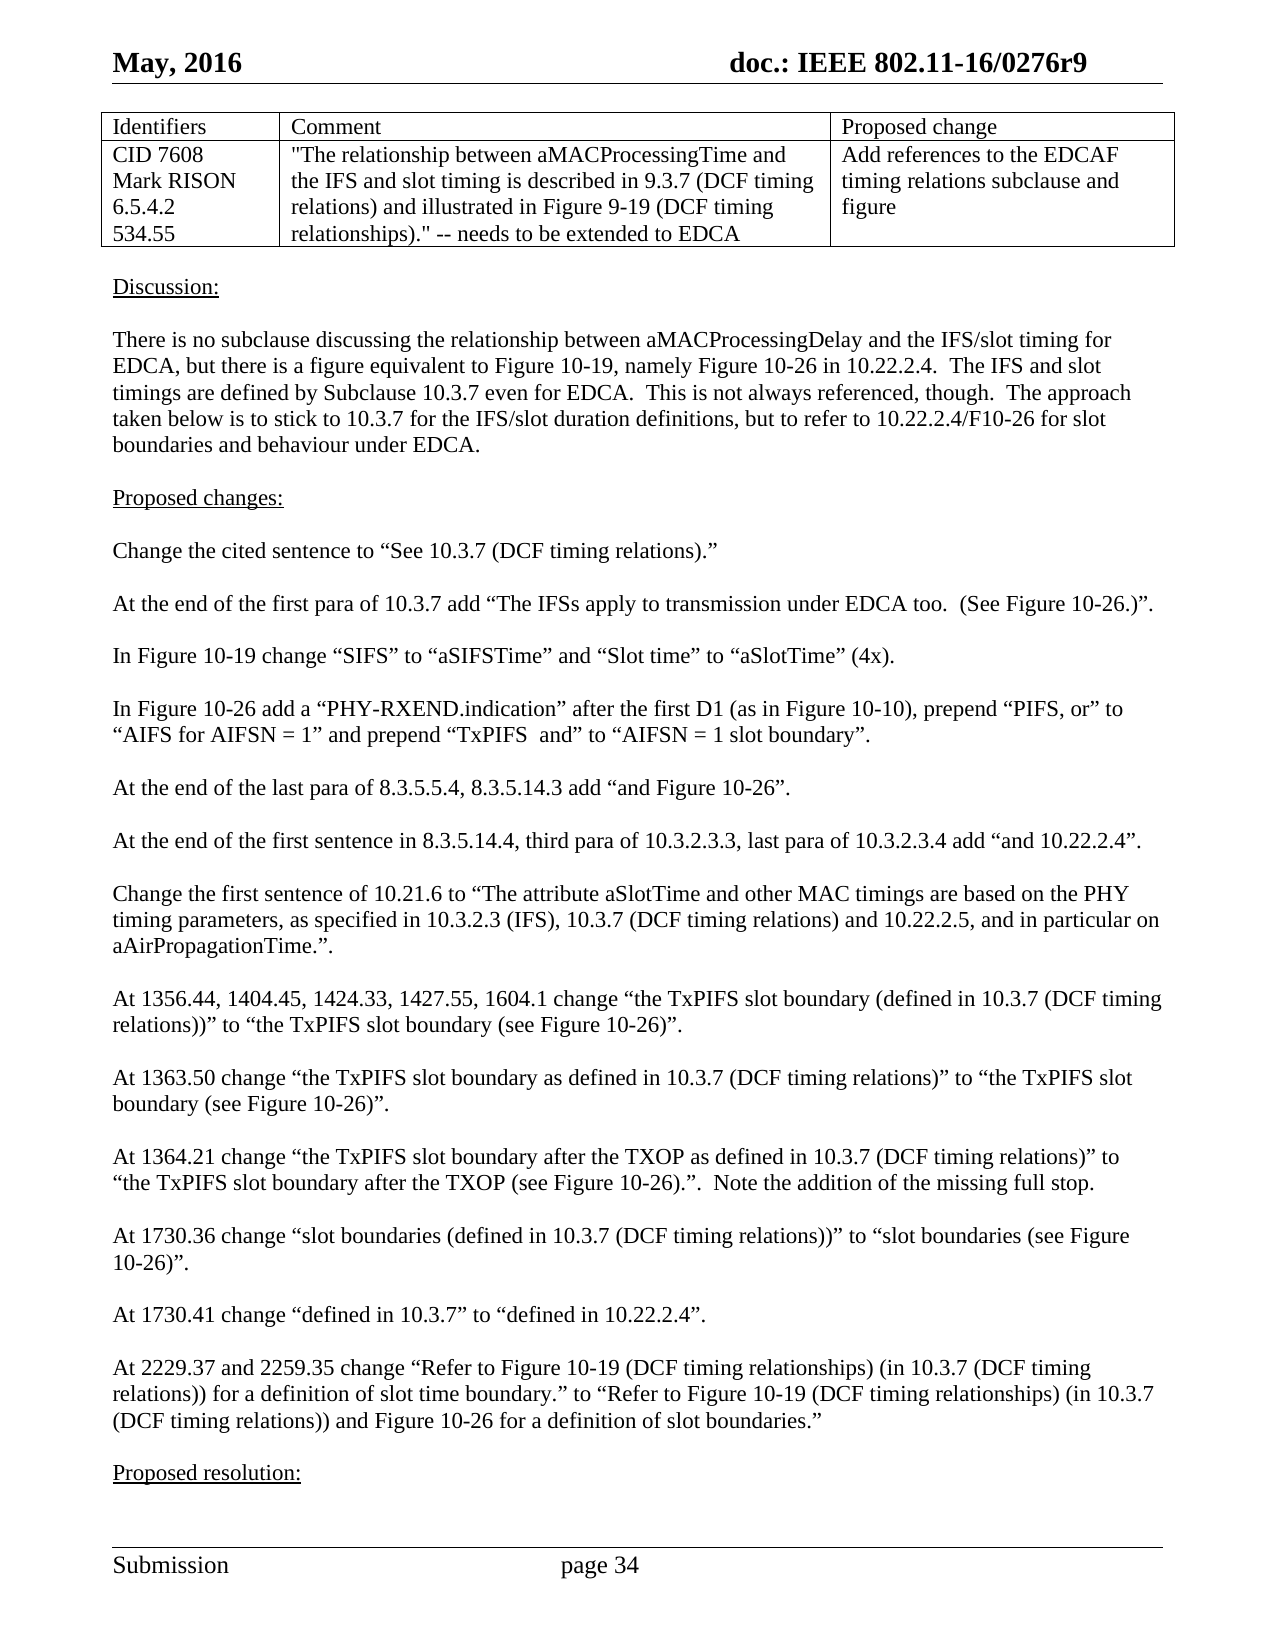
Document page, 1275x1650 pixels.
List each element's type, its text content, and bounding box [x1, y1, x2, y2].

text Discussion: [112, 273, 1163, 300]
text At 1356.44, 1404.45, 1424.33, 1427.55, 1604.1 change “the TxPIFS slot boundary (defined in 10.3.7 (DCF timing relations))” to “the TxPIFS slot boundary (see Figure 10-26)”. [112, 985, 1163, 1038]
text At 2229.37 and 2259.35 change “Refer to Figure 10-19 (DCF timing relationships) (in 10.3.7 (DCF timing relations)) for a definition of slot time boundary.” to “Refer to Figure 10-19 (DCF timing relationships) (in 10.3.7 (DCF timing relations)) and Figure 10-26 for a definition of slot boundaries.” [112, 1354, 1163, 1433]
table_header Proposed change [831, 113, 1174, 139]
table_header Identifiers [102, 113, 279, 139]
text Proposed changes: [112, 484, 1163, 511]
text At 1730.41 change “defined in 10.3.7” to “defined in 10.22.2.4”. [112, 1301, 1163, 1328]
text At 1730.36 change “slot boundaries (defined in 10.3.7 (DCF timing relations))” to “slot boundaries (see Figure 10-26)”. [112, 1222, 1163, 1275]
table_cell CID 7608 Mark RISON 6.5.4.2 534.55 [102, 141, 279, 246]
text Change the cited sentence to “See 10.3.7 (DCF timing relations).” [112, 537, 1163, 563]
text In Figure 10-19 change “SIFS” to “aSIFSTime” and “Slot time” to “aSlotTime” (4x). [112, 642, 1163, 669]
text In Figure 10-26 add a “PHY-RXEND.indication” after the first D1 (as in Figure 10-10), prepend “PIFS, or” to “AIFS for AIFSN = 1” and prepend “TxPIFS and” to “AIFSN = 1 slot boundary”. [112, 695, 1163, 748]
text At the end of the last para of 8.3.5.5.4, 8.3.5.14.3 add “and Figure 10-26”. [112, 774, 1163, 801]
table_cell "The relationship between aMACProcessingTime and the IFS and slot timing is described in 9.3.7 (DCF timing relations) and illustrated in Figure 9-19 (DCF timing relationships)." -- needs to be extended to EDCA [280, 141, 830, 246]
text There is no subclause discussing the relationship between aMACProcessingDelay and the IFS/slot timing for EDCA, but there is a figure equivalent to Figure 10-19, namely Figure 10-26 in 10.22.2.4. The IFS and slot timings are defined by Subclause 10.3.7 even for EDCA. This is not always referenced, though. The approach taken below is to stick to 10.3.7 for the IFS/slot duration definitions, but to refer to 10.22.2.4/F10-26 for slot boundaries and behaviour under EDCA. [112, 326, 1163, 458]
text At 1364.21 change “the TxPIFS slot boundary after the TXOP as defined in 10.3.7 (DCF timing relations)” to “the TxPIFS slot boundary after the TXOP (see Figure 10-26).”. Note the addition of the missing full stop. [112, 1143, 1163, 1196]
text Proposed resolution: [112, 1459, 1163, 1486]
text At the end of the first para of 10.3.7 add “The IFSs apply to transmission under EDCA too. (See Figure 10-26.)”. [112, 590, 1163, 616]
table_cell Add references to the EDCAF timing relations subclause and figure [831, 141, 1174, 246]
text Change the first sentence of 10.21.6 to “The attribute aSlotTime and other MAC timings are based on the PHY timing parameters, as specified in 10.3.2.3 (IFS), 10.3.7 (DCF timing relations) and 10.22.2.5, and in particular on aAirPropagationTime.”. [112, 879, 1163, 959]
text At 1363.50 change “the TxPIFS slot boundary as defined in 10.3.7 (DCF timing relations)” to “the TxPIFS slot boundary (see Figure 10-26)”. [112, 1064, 1163, 1117]
text At the end of the first sentence in 8.3.5.14.4, third para of 10.3.2.3.3, last para of 10.3.2.3.4 add “and 10.22.2.4”. [112, 827, 1163, 853]
table_header Comment [280, 113, 830, 139]
